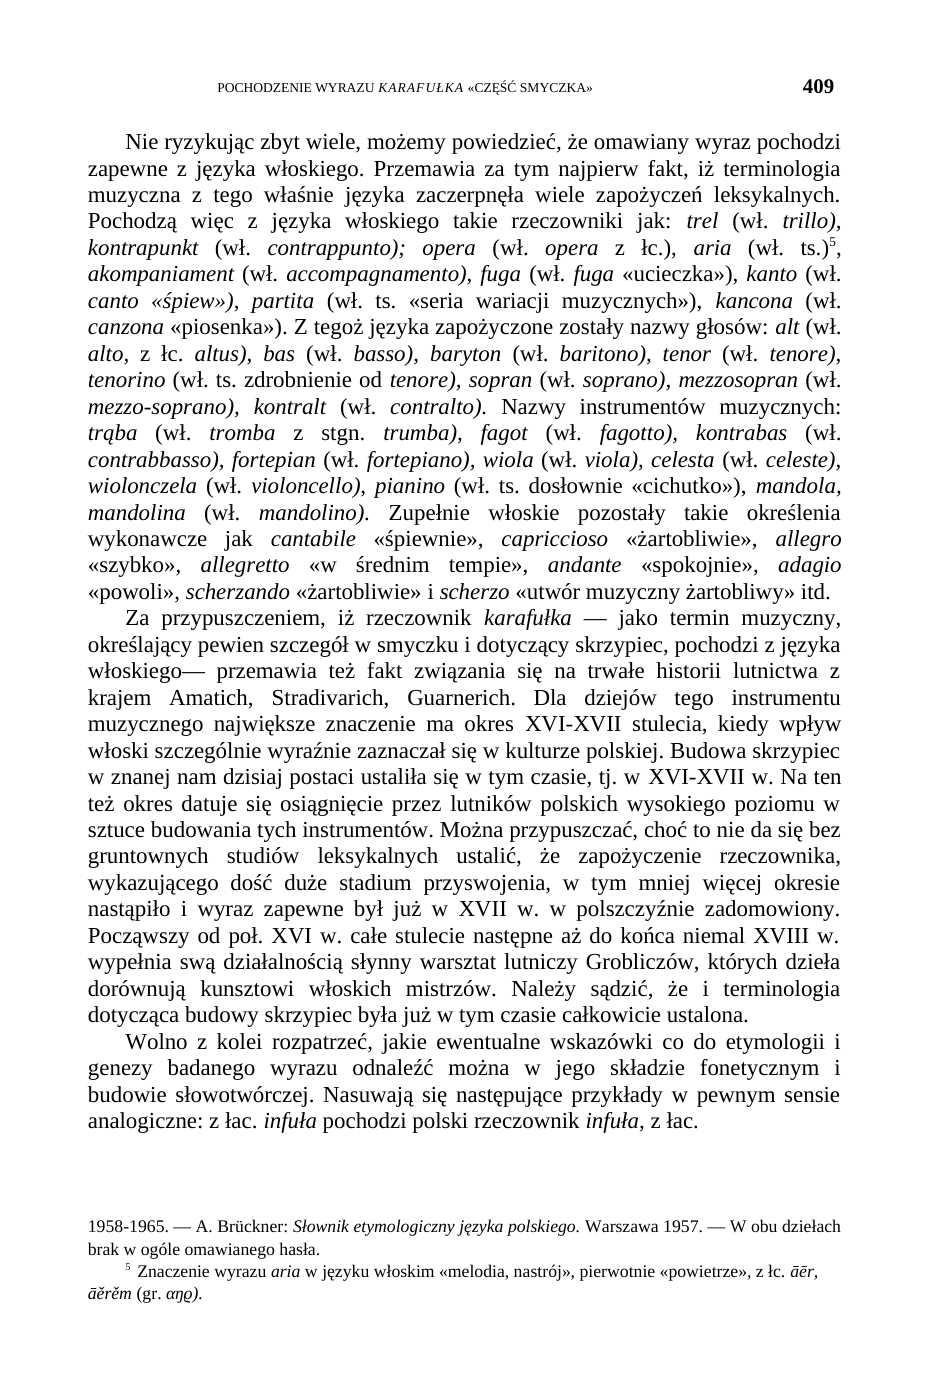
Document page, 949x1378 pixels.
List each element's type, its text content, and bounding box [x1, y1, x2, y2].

text 1958-1965. — A. Brückner: Słownik etymologiczny języka polskiego. Warszawa 1957. — W obu dziełach brak w ogóle omawianego hasła. [88, 1215, 842, 1259]
text Wolno z kolei rozpatrzeć, jakie ewentualne wskazówki co do etymologii i genezy badanego wyrazu odnaleźć można w jego składzie fonetycznym i budowie słowotwórczej. Nasuwają się następujące przykłady w pewnym sensie analogiczne: z łac. infuła pochodzi polski rzeczownik infuła, z łac. [88, 1028, 842, 1134]
text 409 [803, 77, 834, 98]
text Za przypuszczeniem, iż rzeczownik karafułka — jako termin muzyczny, określający pewien szczegół w smyczku i dotyczący skrzypiec, pochodzi z języka włoskiego— przemawia też fakt związania się na trwałe historii lutnictwa z krajem Amatich, Stradivarich, Guarnerich. Dla dziejów tego instrumentu muzycznego największe znaczenie ma okres XVI-XVII stulecia, kiedy wpływ włoski szczególnie wyraźnie zaznaczał się w kulturze polskiej. Budowa skrzypiec w znanej nam dzisiaj postaci ustaliła się w tym czasie, tj. w XVI-XVII w. Na ten też okres datuje się osiągnięcie przez lutników polskich wysokiego poziomu w sztuce budowania tych instrumentów. Można przypuszczać, choć to nie da się bez gruntownych studiów leksykalnych ustalić, że zapożyczenie rzeczownika, wykazującego dość duże stadium przyswojenia, w tym mniej więcej okresie nastąpiło i wyraz zapewne był już w XVII w. w polszczyźnie zadomowiony. Począwszy od poł. XVI w. całe stulecie następne aż do końca niemal XVIII w. wypełnia swą działalnością słynny warsztat lutniczy Grobliczów, których dzieła dorównują kunsztowi włoskich mistrzów. Należy sądzić, że i terminologia dotycząca budowy skrzypiec była już w tym czasie całkowicie ustalona. [88, 605, 842, 1028]
text Nie ryzykując zbyt wiele, możemy powiedzieć, że omawiany wyraz pochodzi zapewne z języka włoskiego. Przemawia za tym najpierw fakt, iż terminologia muzyczna z tego właśnie języka zaczerpnęła wiele zapożyczeń leksykalnych. Pochodzą więc z języka włoskiego takie rzeczowniki jak: trel (wł. trillo), kontrapunkt (wł. contrappunto); opera (wł. opera z łc.), aria (wł. ts.)5, akompaniament (wł. accompagnamento), fuga (wł. fuga «ucieczka»), kanto (wł. canto «śpiew»), partita (wł. ts. «seria wariacji muzycznych»), kancona (wł. canzona «piosenka»). Z tegoż języka zapożyczone zostały nazwy głosów: alt (wł. alto, z łc. altus), bas (wł. basso), baryton (wł. baritono), tenor (wł. tenore), tenorino (wł. ts. zdrobnienie od tenore), sopran (wł. soprano), mezzosopran (wł. mezzo-soprano), kontralt (wł. contralto). Nazwy instrumentów muzycznych: trąba (wł. tromba z stgn. trumba), fagot (wł. fagotto), kontrabas (wł. contrabbasso), fortepian (wł. fortepiano), wiola (wł. viola), celesta (wł. celeste), wiolonczela (wł. violoncello), pianino (wł. ts. dosłownie «cichutko»), mandola, mandolina (wł. mandolino). Zupełnie włoskie pozostały takie określenia wykonawcze jak cantabile «śpiewnie», capriccioso «żartobliwie», allegro «szybko», allegretto «w średnim tempie», andante «spokojnie», adagio «powoli», scherzando «żartobliwie» i scherzo «utwór muzyczny żartobliwy» itd. [88, 128, 842, 605]
text POCHODZENIE WYRAZU KARAFUŁKA «CZĘŚĆ SMYCZKA» [217, 82, 593, 96]
text 5 Znaczenie wyrazu aria w języku włoskim «melodia, nastrój», pierwotnie «powietrze», z łc. āēr, āěrěm (gr. αŋϱ). [88, 1260, 842, 1304]
